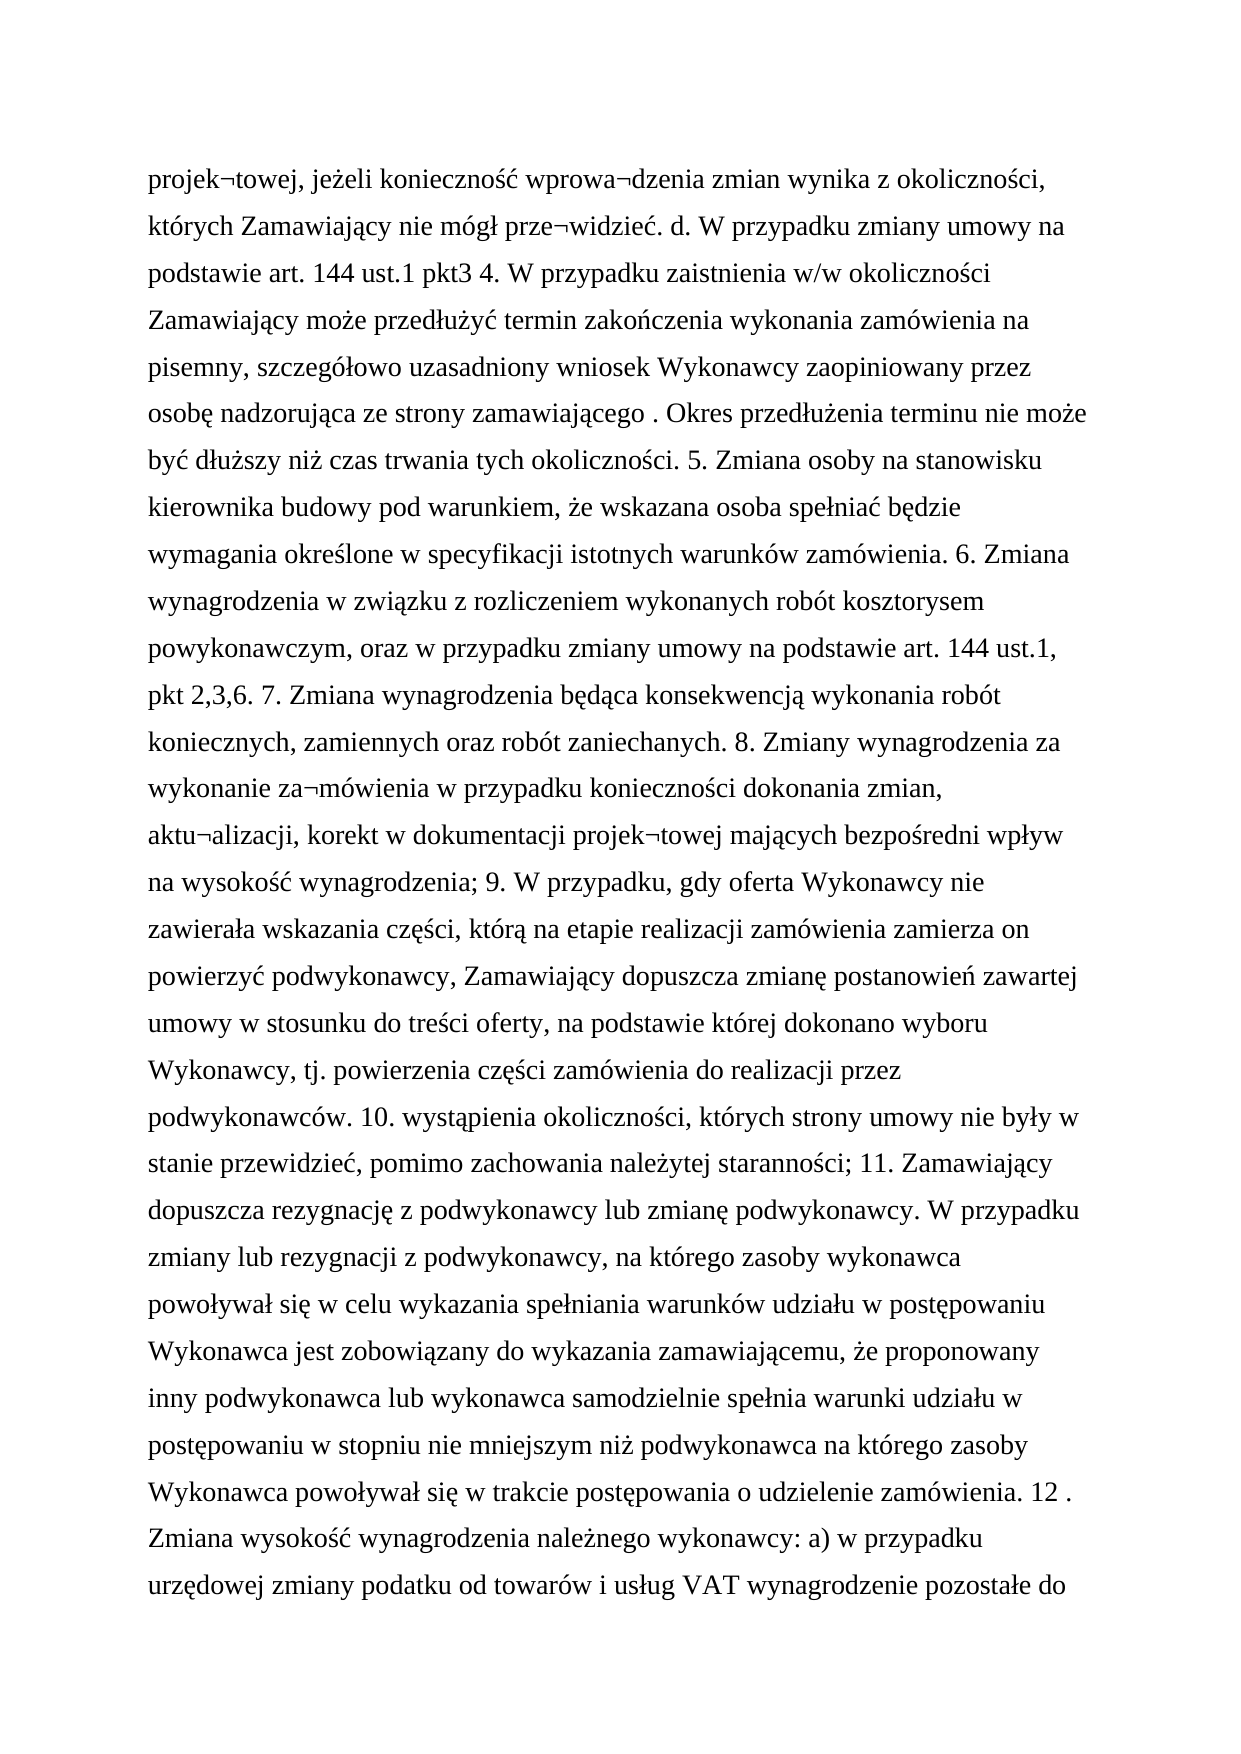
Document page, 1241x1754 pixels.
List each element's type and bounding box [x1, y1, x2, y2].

text [148, 148, 1093, 1601]
